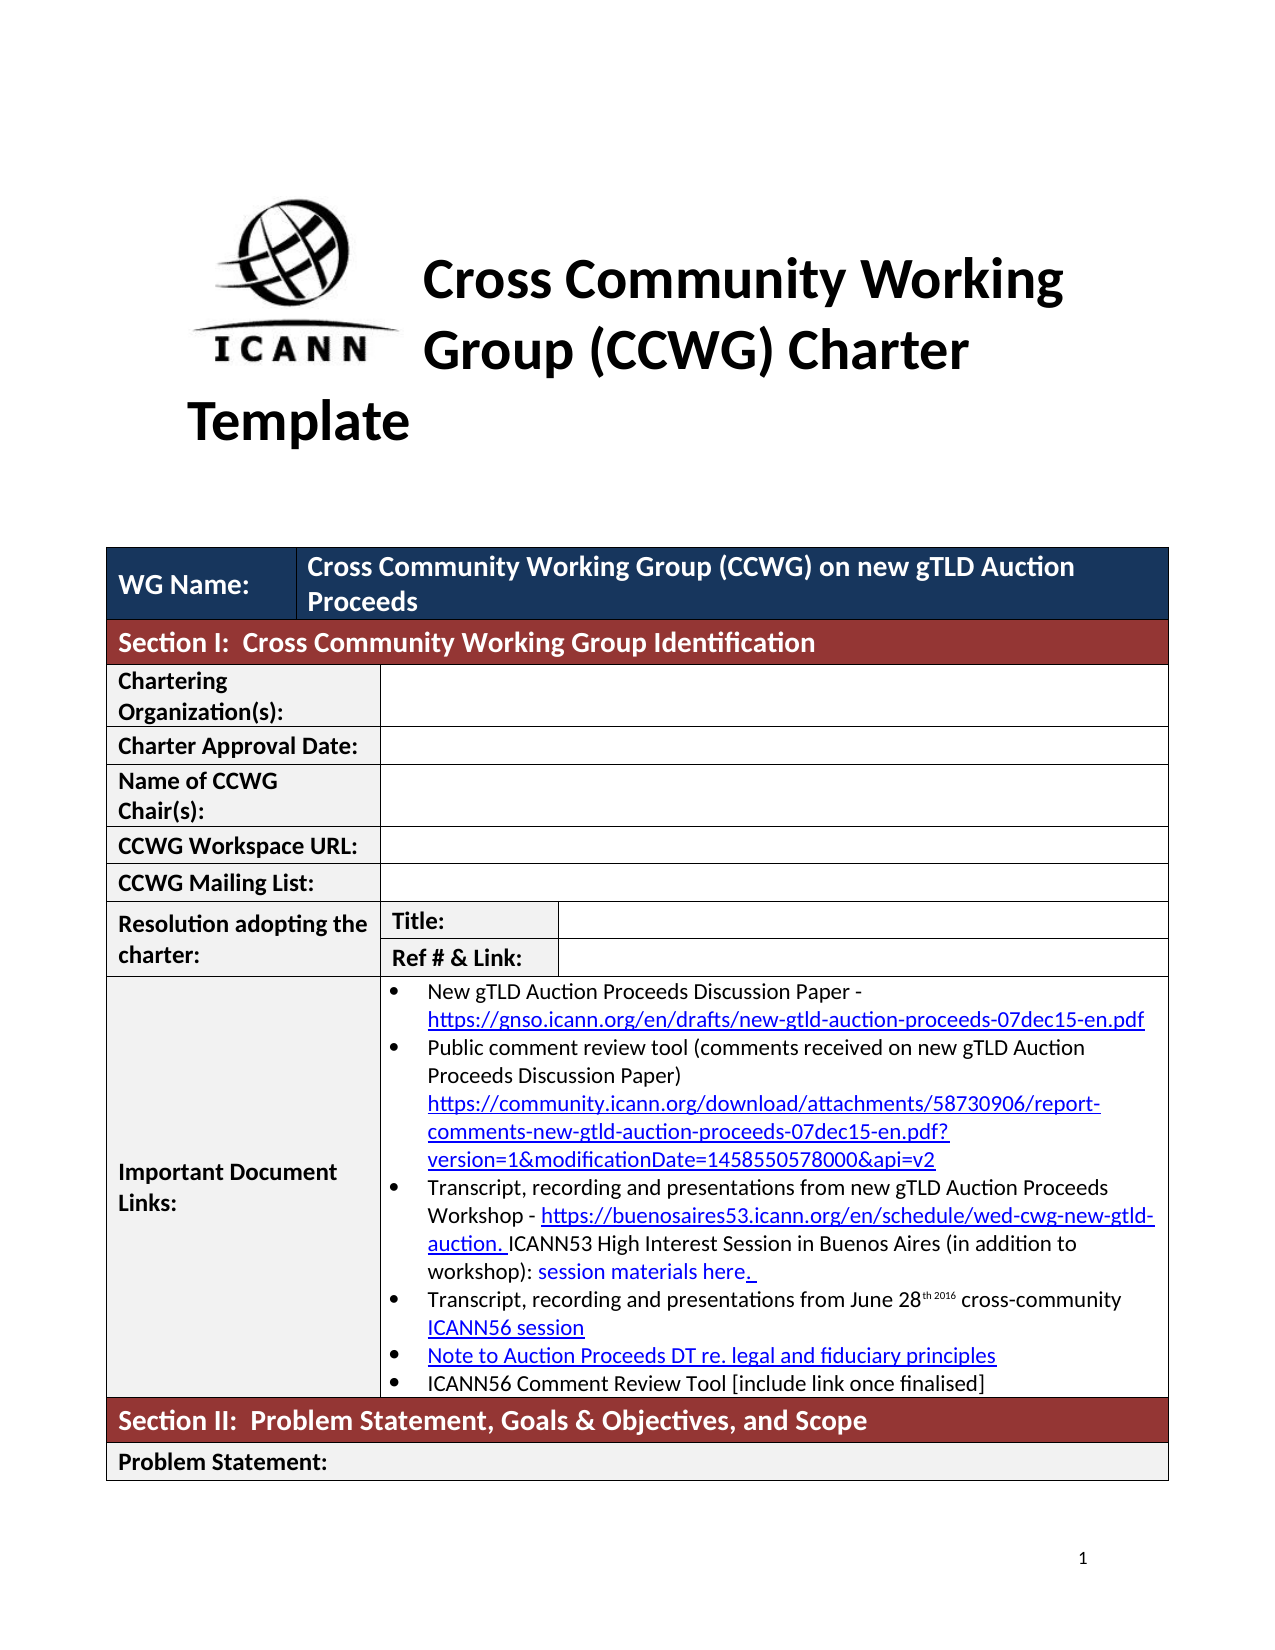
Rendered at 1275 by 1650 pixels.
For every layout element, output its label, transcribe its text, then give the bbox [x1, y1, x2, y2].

table_cell Problem Statement: [107, 1443, 1168, 1480]
table_cell Charter Approval Date: [107, 727, 380, 764]
table_header Cross Community Working Group (CCWG) on new gTLD Auction Proceeds [297, 548, 1168, 619]
table_cell Title: [381, 902, 558, 938]
table_cell New gTLD Auction Proceeds Discussion Paper - https://gnso.icann.org/en/drafts/new-gtld-auction-proceeds-07dec15-en.pdf Public comment review tool (comments received on new gTLD Auction Proceeds Discussion Paper) https://community.icann.org/download/attachments/58730906/report-comments-new-gtld-auction-proceeds-07dec15-en.pdf?version=1&modificationDate=1458550578000&api=v2 Transcript, recording and presentations from new gTLD Auction Proceeds Workshop - https://buenosaires53.icann.org/en/schedule/wed-cwg-new-gtld-auction. ICANN53 High Interest Session in Buenos Aires (in addition to workshop): session materials here. Transcript, recording and presentations from June 28th 2016 cross-community ICANN56 session Note to Auction Proceeds DT re. legal and fiduciary principles ICANN56 Comment Review Tool [include link once finalised] [381, 977, 1168, 1397]
table_cell Section II: Problem Statement, Goals & Objectives, and Scope [107, 1398, 1168, 1442]
table_cell [381, 864, 1168, 901]
table_cell Ref # & Link: [381, 939, 558, 976]
table_cell [381, 665, 1168, 726]
table_cell Chartering Organization(s): [107, 665, 380, 726]
table_cell [559, 902, 1168, 938]
picture [187, 196, 405, 367]
table_cell Important Document Links: [107, 977, 380, 1397]
table_cell [381, 727, 1168, 764]
text Cross Community Working Group (CCWG) Charter Template [187, 242, 1087, 455]
table_cell CCWG Workspace URL: [107, 827, 380, 863]
table_cell [381, 765, 1168, 826]
table_cell [559, 939, 1168, 976]
table_cell CCWG Mailing List: [107, 864, 380, 901]
table_cell Section I: Cross Community Working Group Identification [107, 620, 1168, 664]
table_cell Name of CCWG Chair(s): [107, 765, 380, 826]
table_cell Resolution adopting the charter: [107, 902, 380, 976]
table_cell [381, 827, 1168, 863]
table_header WG Name: [107, 548, 296, 619]
